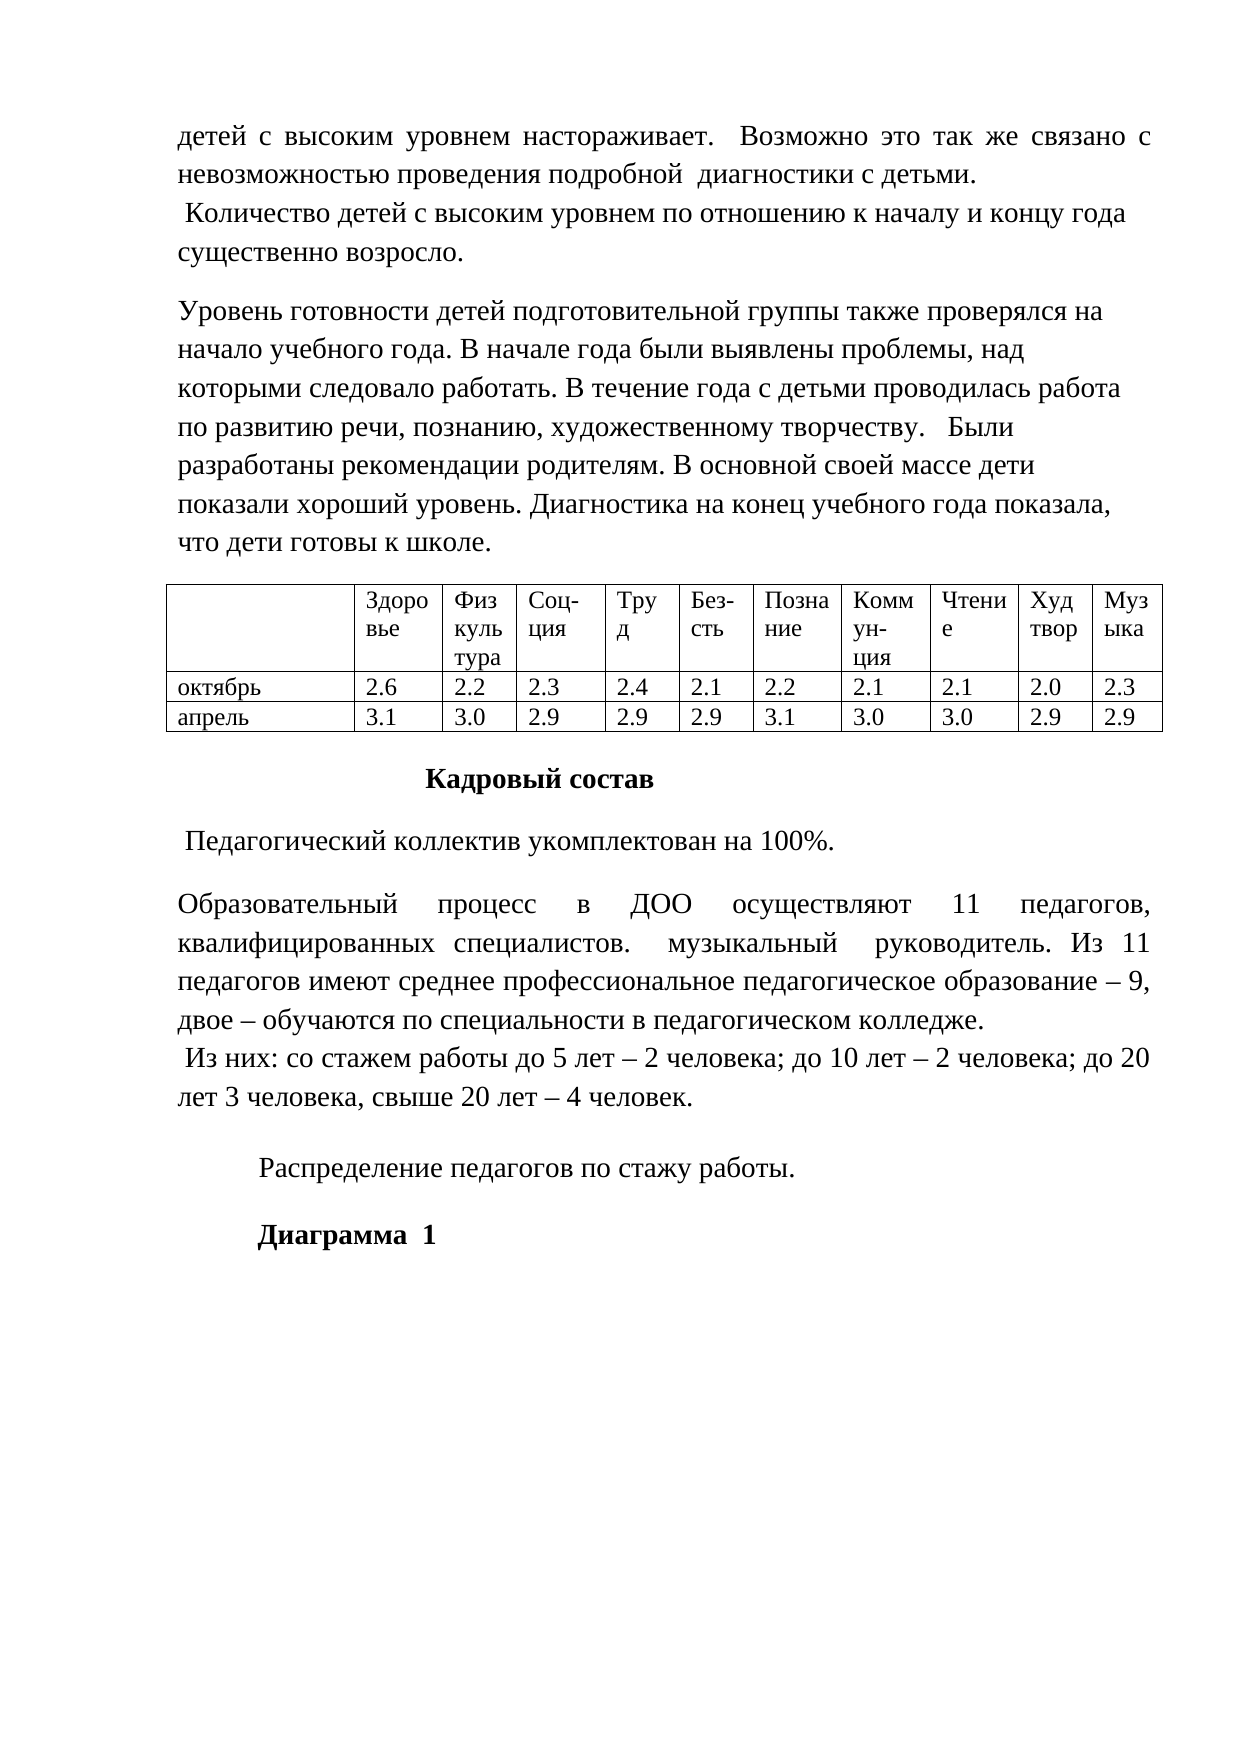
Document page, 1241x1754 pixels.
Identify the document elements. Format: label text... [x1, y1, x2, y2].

text Педагогический коллектив укомплектован на 100%. [177, 823, 1152, 857]
table_cell 3.0 [842, 702, 930, 731]
table_cell 3.1 [754, 702, 841, 731]
table_cell 2.9 [517, 702, 605, 731]
table_header Соц-ция [517, 585, 605, 671]
text Уровень готовности детей подготовительной группы также проверялся на начало учебного года. В начале года были выявлены проблемы, над которыми следовало работать. В течение года с детьми проводилась работа по развитию речи, познанию, художественному творчеству. Были разработаны рекомендации родителям. В основной своей массе дети показали хороший уровень. Диагностика на конец учебного года показала, что дети готовы к школе. [177, 293, 1152, 558]
table_header Чтение [931, 585, 1018, 671]
text Распределение педагогов по стажу работы. [177, 1150, 1152, 1183]
table_cell 2.3 [1093, 672, 1162, 701]
table_cell 2.1 [680, 672, 753, 701]
table_header Познание [754, 585, 841, 671]
table_header Труд [606, 585, 679, 671]
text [177, 118, 1152, 190]
text Диаграмма 1 [177, 1217, 1152, 1250]
table_cell 2.1 [842, 672, 930, 701]
table_cell 2.2 [754, 672, 841, 701]
table_header [167, 585, 354, 671]
table_header Физ культура [443, 585, 516, 671]
table_cell 2.9 [606, 702, 679, 731]
table_header Без-сть [680, 585, 753, 671]
text Из них: со стажем работы до 5 лет – 2 человека; до 10 лет – 2 человека; до 20 лет 3 человека, свыше 20 лет – 4 человек. [177, 1040, 1152, 1112]
table_cell 3.1 [355, 702, 442, 731]
table_cell 2.6 [355, 672, 442, 701]
table_cell 2.2 [443, 672, 516, 701]
text Кадровый состав [177, 761, 1152, 794]
table_cell 3.0 [443, 702, 516, 731]
table_cell 2.9 [680, 702, 753, 731]
text Образовательный процесс в ДОО осуществляют 11 педагогов, квалифицированных специалистов. музыкальный руководитель. Из 11 педагогов имеют среднее профессиональное педагогическое образование – 9, двое – обучаются по специальности в педагогическом колледже. [177, 886, 1152, 1035]
text Количество детей с высоким уровнем по отношению к началу и концу года существенно возросло. [177, 195, 1152, 267]
table_header Музыка [1093, 585, 1162, 671]
table_cell 3.0 [931, 702, 1018, 731]
table_cell 2.9 [1093, 702, 1162, 731]
table_cell 2.1 [931, 672, 1018, 701]
table_cell апрель [167, 702, 354, 731]
table_cell 2.0 [1019, 672, 1092, 701]
table_cell 2.4 [606, 672, 679, 701]
table_cell 2.3 [517, 672, 605, 701]
table_header Худ твор [1019, 585, 1092, 671]
table_header Здоровье [355, 585, 442, 671]
table_header Коммун-ция [842, 585, 930, 671]
table_cell 2.9 [1019, 702, 1092, 731]
table_cell октябрь [167, 672, 354, 701]
